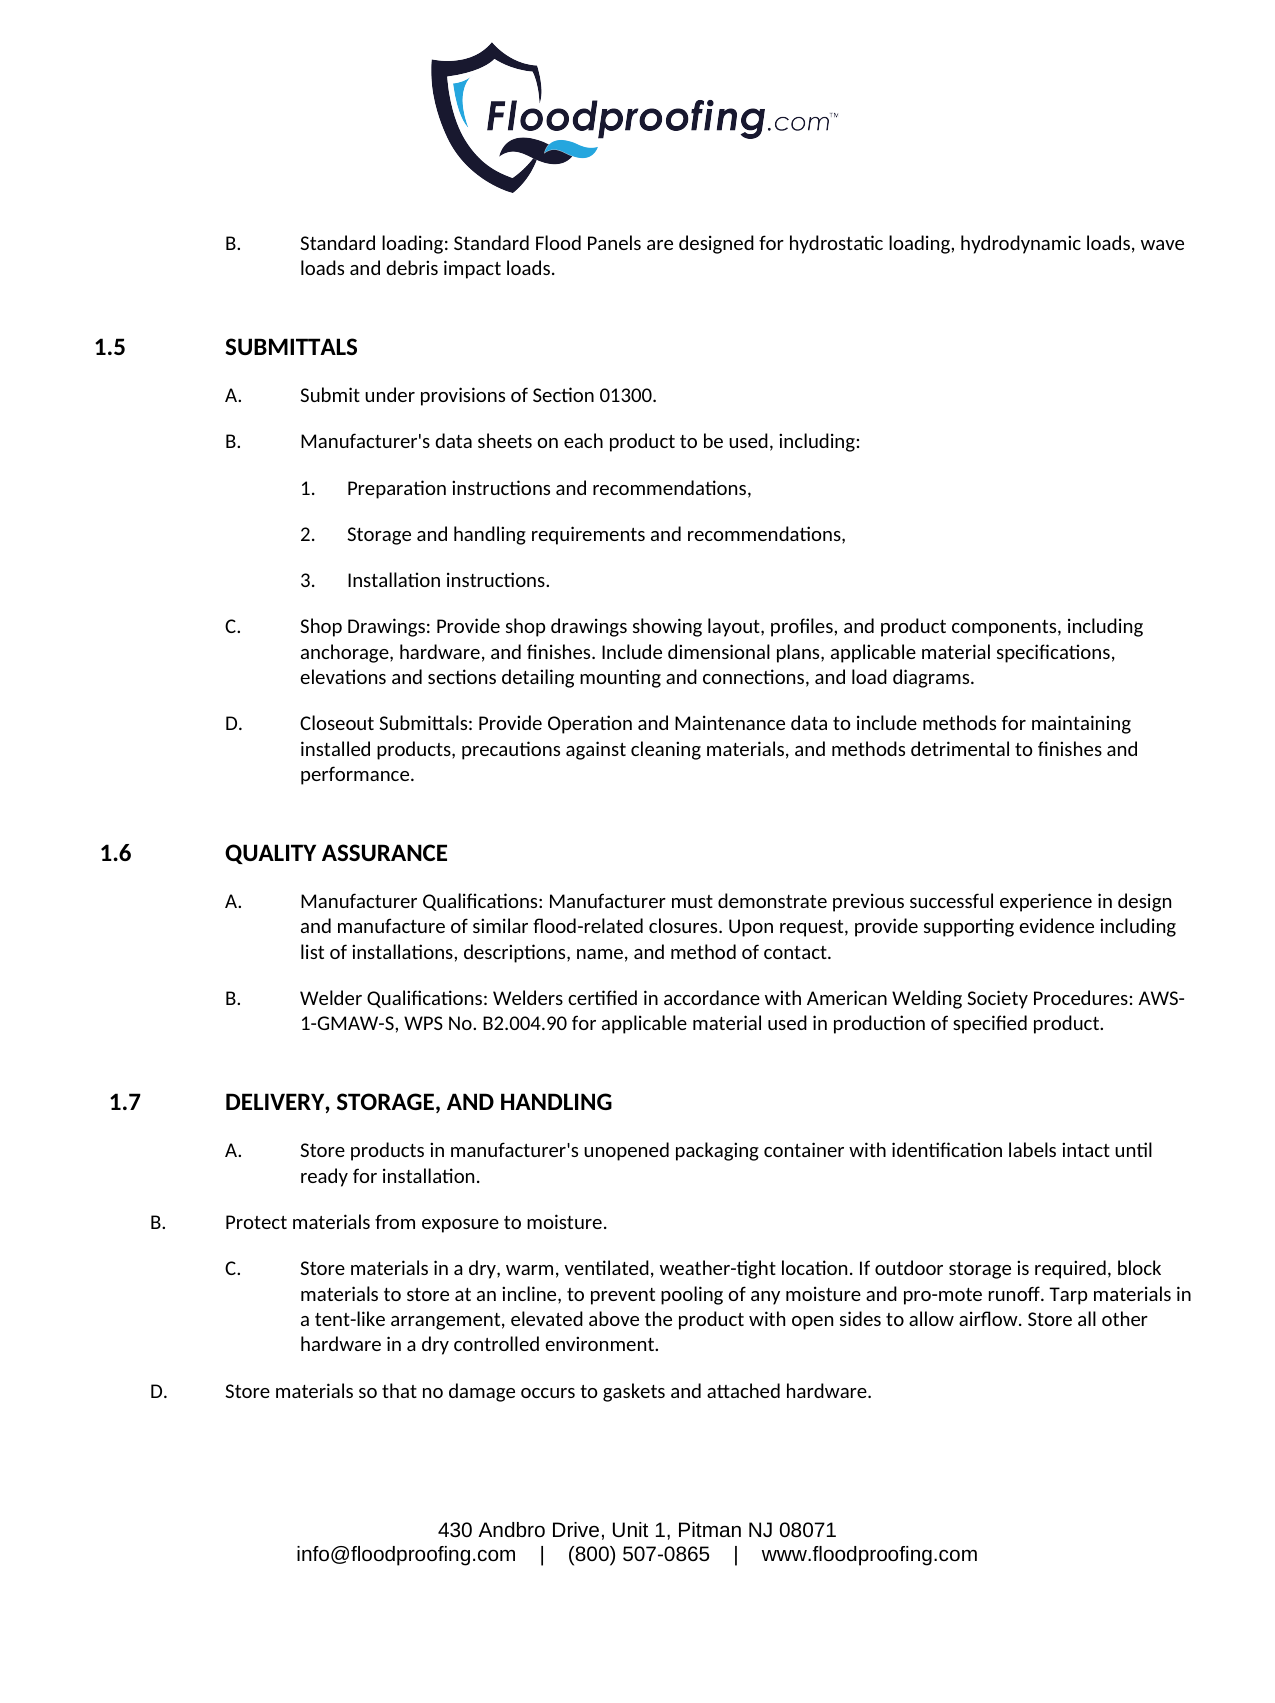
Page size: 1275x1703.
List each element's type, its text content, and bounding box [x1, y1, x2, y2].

subtitle Standard loading: Standard Flood Panels are designed for hydrostatic loading, hydrodynamic loads, wave loads and debris impact loads. [225, 230, 1200, 281]
subtitle Protect materials from exposure to moisture. [75, 1209, 1200, 1234]
subtitle Manufacturer's data sheets on each product to be used, including: [225, 428, 1200, 454]
subtitle Submit under provisions of Section 01300. [225, 382, 1200, 408]
picture [431, 42, 839, 193]
subtitle 1.7 DELIVERY, STORAGE, AND HANDLING [75, 1086, 1200, 1117]
subtitle Preparation instructions and recommendations, [300, 475, 1200, 500]
subtitle Manufacturer Qualifications: Manufacturer must demonstrate previous successful experience in design and manufacture of similar flood-related closures. Upon request, provide supporting evidence including list of installations, descriptions, name, and method of contact. [225, 888, 1200, 964]
subtitle Store materials in a dry, warm, ventilated, weather-tight location. If outdoor storage is required, block materials to store at an incline, to prevent pooling of any moisture and pro-mote runoff. Tarp materials in a tent-like arrangement, elevated above the product with open sides to allow airflow. Store all other hardware in a dry controlled environment. [225, 1255, 1200, 1357]
subtitle 1.5 SUBMITTALS [94, 331, 1200, 361]
subtitle Shop Drawings: Provide shop drawings showing layout, profiles, and product components, including anchorage, hardware, and finishes. Include dimensional plans, applicable material specifications, elevations and sections detailing mounting and connections, and load diagrams. [225, 613, 1200, 690]
subtitle Installation instructions. [300, 567, 1200, 593]
subtitle Store products in manufacturer's unopened packaging container with identification labels intact until ready for installation. [225, 1137, 1200, 1188]
subtitle 1.6 QUALITY ASSURANCE [75, 837, 1200, 867]
subtitle Storage and handling requirements and recommendations, [300, 521, 1200, 546]
subtitle Closeout Submittals: Provide Operation and Maintenance data to include methods for maintaining installed products, precautions against cleaning materials, and methods detrimental to finishes and performance. [225, 711, 1200, 787]
subtitle Store materials so that no damage occurs to gaskets and attached hardware. [75, 1378, 1200, 1403]
subtitle Welder Qualifications: Welders certified in accordance with American Welding Society Procedures: AWS-1-GMAW-S, WPS No. B2.004.90 for applicable material used in production of specified product. [225, 985, 1200, 1036]
